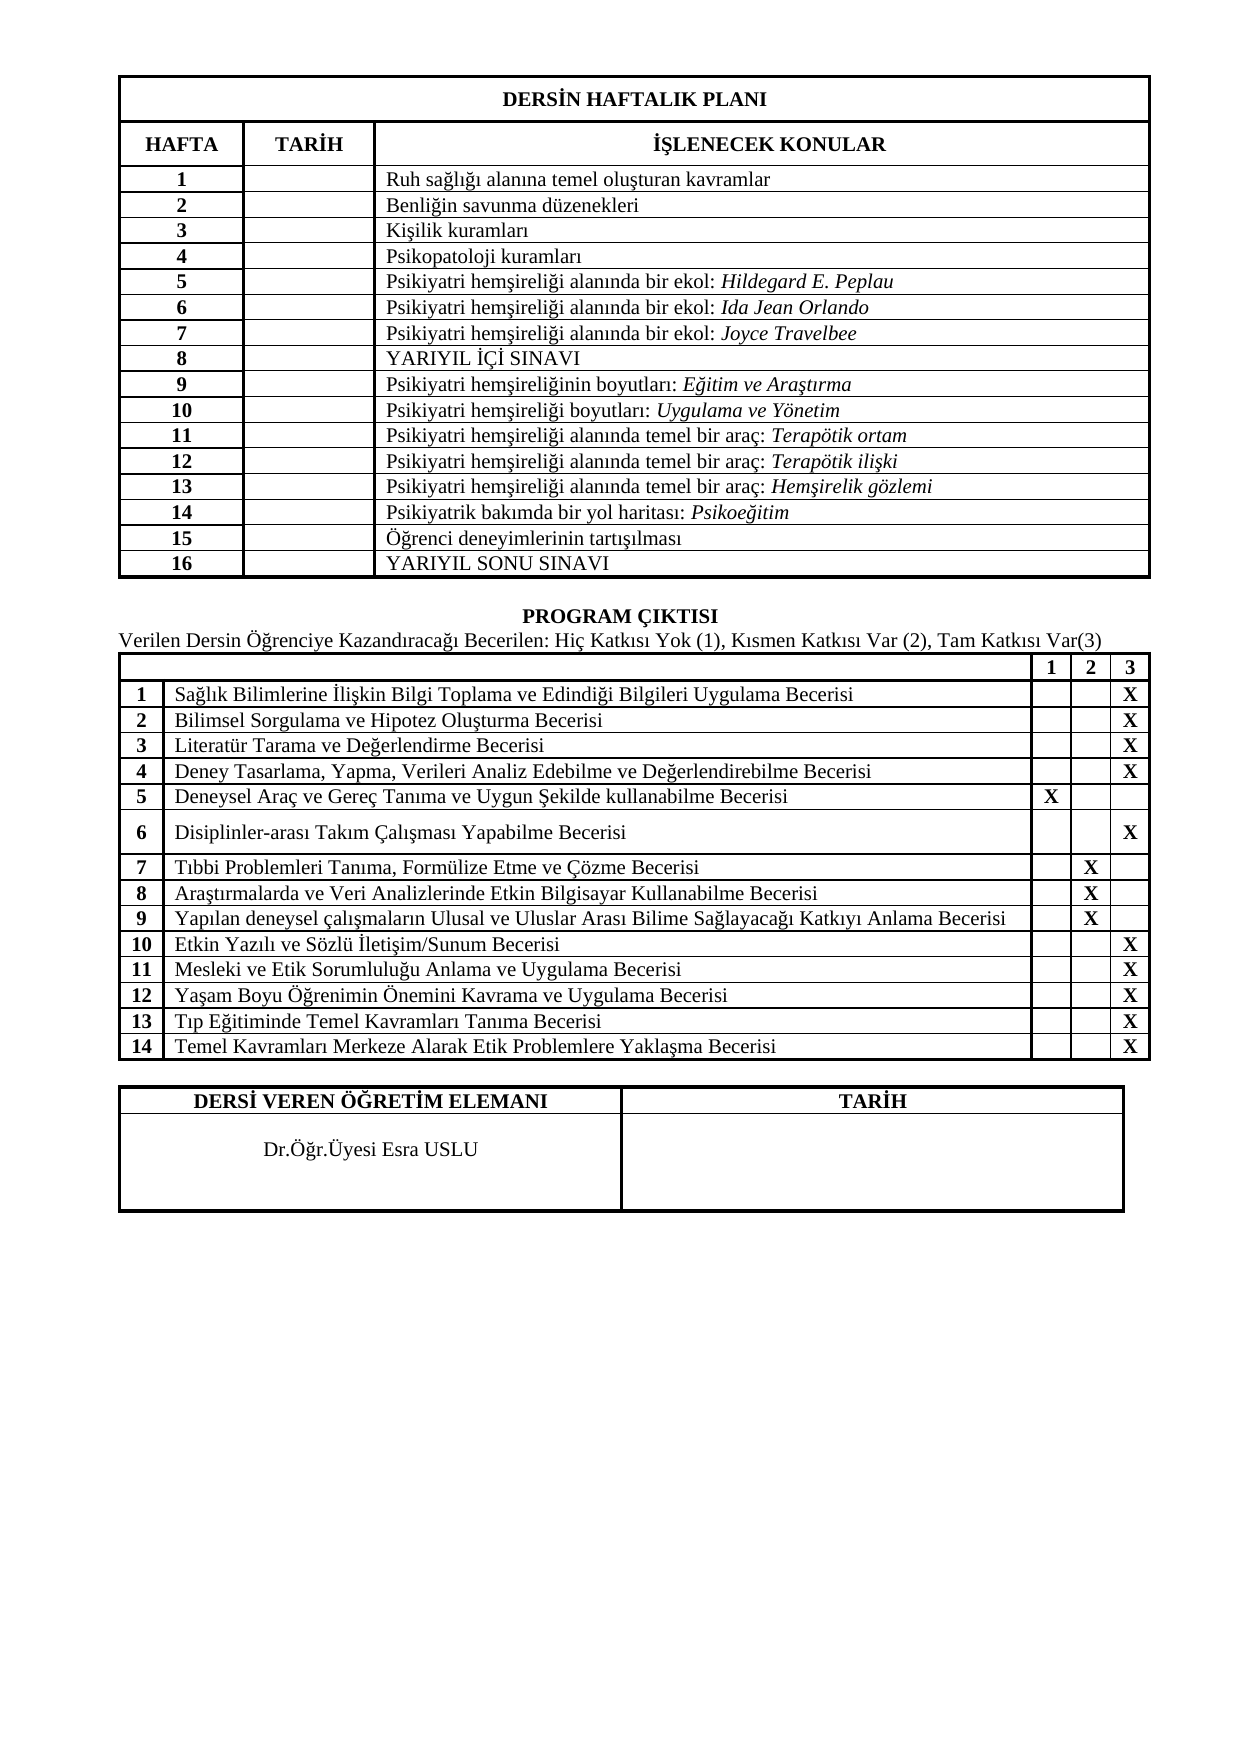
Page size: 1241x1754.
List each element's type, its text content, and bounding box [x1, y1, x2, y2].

table_cell [245, 448, 373, 473]
table_cell 13 [121, 1009, 162, 1033]
table_cell X [1111, 932, 1148, 956]
table_cell [245, 346, 373, 370]
table_cell [1072, 759, 1110, 783]
table_cell YARIYIL İÇİ SINAVI [376, 346, 1148, 370]
table_cell Psikopatoloji kuramları [376, 243, 1148, 268]
table_cell [1072, 1009, 1110, 1033]
table_cell 15 [121, 526, 242, 550]
table_cell [1072, 785, 1110, 808]
table_cell 10 [121, 932, 162, 956]
table_cell [245, 192, 373, 217]
table_cell [245, 295, 373, 319]
table_cell 10 [121, 398, 242, 422]
table_header TARİH [623, 1089, 1122, 1113]
table_cell [1072, 1034, 1110, 1058]
table_cell [245, 397, 373, 422]
table_cell X [1111, 983, 1148, 1007]
text PROGRAM ÇIKTISI [118, 603, 1122, 628]
table_cell [1072, 957, 1110, 981]
table_cell [1072, 733, 1110, 757]
table_cell 3 [121, 733, 162, 757]
table_cell 11 [121, 423, 242, 447]
table_cell [1033, 682, 1070, 706]
table_header 1 [1033, 655, 1070, 679]
table_header [121, 655, 1030, 679]
table_cell YARIYIL SONU SINAVI [376, 551, 1148, 575]
table_cell Bilimsel Sorgulama ve Hipotez Oluşturma Becerisi [165, 708, 1030, 732]
table_cell [245, 269, 373, 293]
table_cell 1 [121, 167, 242, 191]
table_cell X [1072, 855, 1110, 879]
table_cell [245, 371, 373, 396]
table_cell 9 [121, 906, 162, 930]
table_cell Disiplinler-arası Takım Çalışması Yapabilme Becerisi [165, 810, 1030, 853]
table_cell [1111, 906, 1148, 930]
table_cell [245, 500, 373, 524]
table_cell 5 [121, 785, 162, 808]
table_cell 4 [121, 759, 162, 783]
table_cell X [1111, 733, 1148, 757]
table_cell [1033, 759, 1070, 783]
table_cell Temel Kavramları Merkeze Alarak Etik Problemlere Yaklaşma Becerisi [165, 1034, 1030, 1058]
table_cell 3 [121, 218, 242, 242]
table_cell X [1072, 881, 1110, 904]
table_cell [1072, 682, 1110, 706]
table_cell X [1111, 1034, 1148, 1058]
table_cell Deneysel Araç ve Gereç Tanıma ve Uygun Şekilde kullanabilme Becerisi [165, 785, 1030, 808]
table_cell [1072, 810, 1110, 853]
table_cell X [1033, 785, 1070, 808]
table_cell [245, 423, 373, 447]
table_cell [1111, 855, 1148, 879]
table_cell İŞLENECEK KONULAR [376, 123, 1148, 165]
table_cell Psikiyatri hemşireliği boyutları: Uygulama ve Yönetim [376, 397, 1148, 422]
table_cell [1033, 733, 1070, 757]
table_cell Araştırmalarda ve Veri Analizlerinde Etkin Bilgisayar Kullanabilme Becerisi [165, 881, 1030, 904]
table_cell [245, 166, 373, 191]
table_cell [245, 243, 373, 268]
table_cell 2 [121, 193, 242, 217]
table_cell 14 [121, 1034, 162, 1058]
table_cell 14 [121, 500, 242, 524]
table_header 2 [1072, 655, 1110, 679]
table_cell [1033, 1034, 1070, 1058]
table_cell [245, 474, 373, 498]
table_cell [245, 525, 373, 550]
table_cell 2 [121, 708, 162, 732]
table_cell [245, 551, 373, 575]
table_cell 8 [121, 346, 242, 370]
table_cell [245, 320, 373, 345]
table_cell 7 [121, 321, 242, 345]
table_cell Yapılan deneysel çalışmaların Ulusal ve Uluslar Arası Bilime Sağlayacağı Katkıyı Anlama Becerisi [165, 906, 1030, 930]
table_cell Benliğin savunma düzenekleri [376, 192, 1148, 217]
table_cell 9 [121, 372, 242, 396]
table_cell 6 [121, 295, 242, 319]
table_cell 1 [121, 682, 162, 706]
table_cell X [1111, 810, 1148, 853]
table_cell 5 [121, 270, 242, 293]
table_cell [1111, 881, 1148, 904]
table_cell X [1111, 957, 1148, 981]
table_cell Literatür Tarama ve Değerlendirme Becerisi [165, 733, 1030, 757]
text Verilen Dersin Öğrenciye Kazandıracağı Becerilen: Hiç Katkısı Yok (1), Kısmen Katkısı Var (2), Tam Katkısı Var(3) [118, 628, 1122, 652]
table_header 3 [1111, 655, 1148, 679]
table_cell 16 [121, 551, 242, 575]
table_cell Psikiyatri hemşireliğinin boyutları: Eğitim ve Araştırma [376, 371, 1148, 396]
table_cell [1111, 785, 1148, 808]
table_cell Dr.Öğr.Üyesi Esra USLU [121, 1114, 620, 1209]
table_cell Yaşam Boyu Öğrenimin Önemini Kavrama ve Uygulama Becerisi [165, 983, 1030, 1007]
table_header DERSİ VEREN ÖĞRETİM ELEMANI [121, 1089, 620, 1113]
table_cell X [1111, 682, 1148, 706]
table_cell [1033, 906, 1070, 930]
table_cell Tıp Eğitiminde Temel Kavramları Tanıma Becerisi [165, 1009, 1030, 1033]
table_cell [1033, 957, 1070, 981]
table_cell Tıbbi Problemleri Tanıma, Formülize Etme ve Çözme Becerisi [165, 855, 1030, 879]
table_cell [1033, 855, 1070, 879]
table_cell Etkin Yazılı ve Sözlü İletişim/Sunum Becerisi [165, 932, 1030, 956]
table_cell [245, 218, 373, 242]
table_cell [1033, 881, 1070, 904]
table_cell Psikiyatri hemşireliği alanında temel bir araç: Hemşirelik gözlemi [376, 474, 1148, 498]
table_cell 13 [121, 475, 242, 498]
table_cell TARİH [245, 123, 373, 165]
table_cell HAFTA [121, 123, 242, 165]
table_cell [1033, 983, 1070, 1007]
table_cell 7 [121, 855, 162, 879]
table_cell Psikiyatrik bakımda bir yol haritası: Psikoeğitim [376, 500, 1148, 524]
table_cell [1072, 932, 1110, 956]
table_cell Öğrenci deneyimlerinin tartışılması [376, 525, 1148, 550]
table_cell X [1111, 708, 1148, 732]
table_cell [1033, 932, 1070, 956]
table_cell 12 [121, 449, 242, 473]
table_cell Psikiyatri hemşireliği alanında bir ekol: Joyce Travelbee [376, 320, 1148, 345]
table_cell X [1111, 1009, 1148, 1033]
table_cell X [1072, 906, 1110, 930]
table_cell 6 [121, 810, 162, 853]
table_cell 11 [121, 957, 162, 981]
table_cell Psikiyatri hemşireliği alanında temel bir araç: Terapötik ilişki [376, 448, 1148, 473]
table_cell [1033, 1009, 1070, 1033]
table_cell 4 [121, 244, 242, 268]
table_cell [1072, 983, 1110, 1007]
table_cell Psikiyatri hemşireliği alanında temel bir araç: Terapötik ortam [376, 423, 1148, 447]
table_cell Sağlık Bilimlerine İlişkin Bilgi Toplama ve Edindiği Bilgileri Uygulama Becerisi [165, 682, 1030, 706]
table_header DERSİN HAFTALIK PLANI [121, 78, 1148, 120]
table_cell Deney Tasarlama, Yapma, Verileri Analiz Edebilme ve Değerlendirebilme Becerisi [165, 759, 1030, 783]
table_cell Ruh sağlığı alanına temel oluşturan kavramlar [376, 166, 1148, 191]
table_cell X [1111, 759, 1148, 783]
table_cell Psikiyatri hemşireliği alanında bir ekol: Ida Jean Orlando [376, 295, 1148, 319]
table_cell [1033, 708, 1070, 732]
table_cell Psikiyatri hemşireliği alanında bir ekol: Hildegard E. Peplau [376, 269, 1148, 293]
table_cell 8 [121, 881, 162, 904]
table_cell [1072, 708, 1110, 732]
table_cell [623, 1114, 1122, 1209]
table_cell Mesleki ve Etik Sorumluluğu Anlama ve Uygulama Becerisi [165, 957, 1030, 981]
table_cell [1033, 810, 1070, 853]
table_cell Kişilik kuramları [376, 218, 1148, 242]
table_cell 12 [121, 983, 162, 1007]
